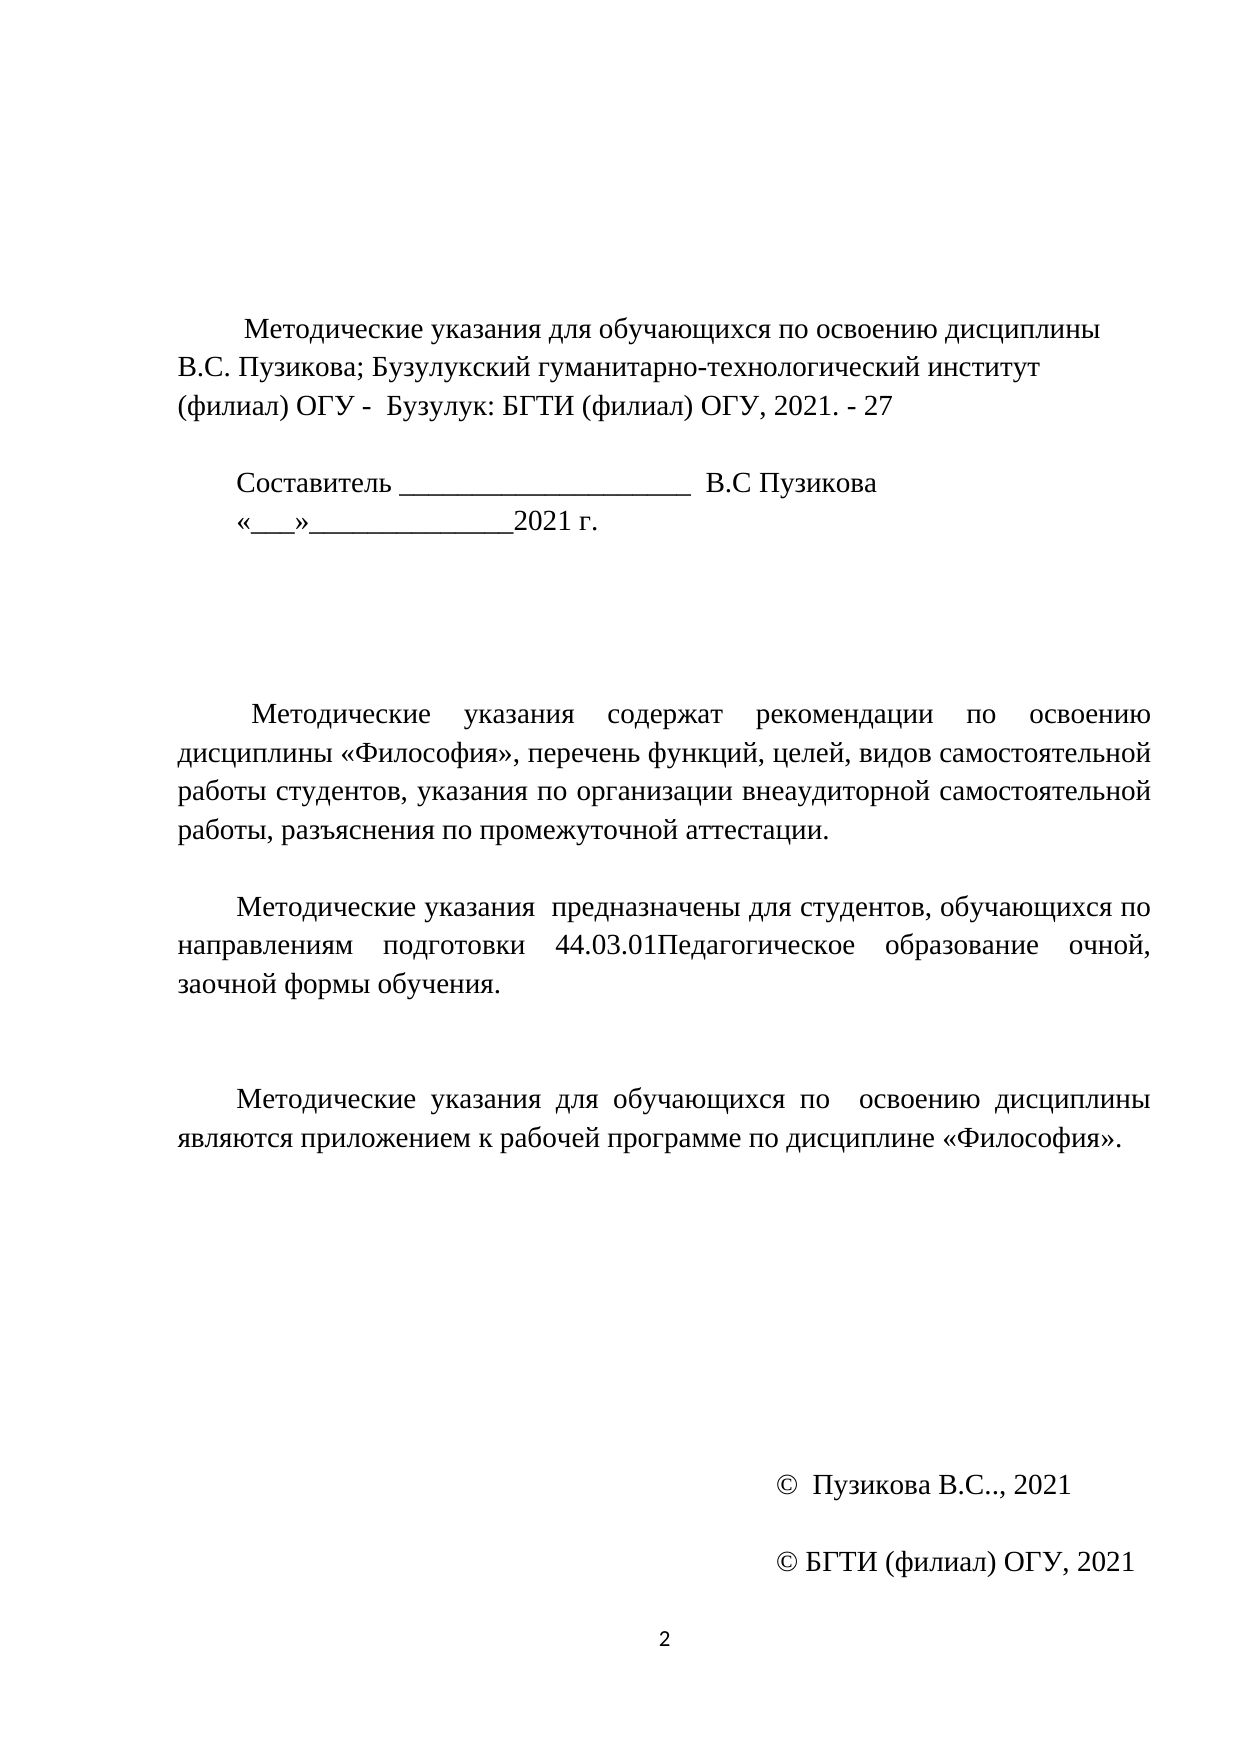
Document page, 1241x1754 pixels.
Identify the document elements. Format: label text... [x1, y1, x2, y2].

text «___»______________2021 г. [177, 503, 1152, 537]
text Методические указания содержат рекомендации по освоению дисциплины «Философия», перечень функций, целей, видов самостоятельной работы студентов, указания по организации внеаудиторной самостоятельной работы, разъяснения по промежуточной аттестации. [177, 696, 1152, 845]
text © БГТИ (филиал) ОГУ, 2021 [222, 1544, 1152, 1578]
text © Пузикова В.С.., 2021 [222, 1467, 1152, 1501]
text Методические указания для обучающихся по освоению дисциплины В.С. Пузикова; Бузулукский гуманитарно-технологический институт (филиал) ОГУ - Бузулук: БГТИ (филиал) ОГУ, 2021. - 27 [177, 311, 1152, 421]
text Методические указания предназначены для студентов, обучающихся по направлениям подготовки 44.03.01Педагогическое образование очной, заочной формы обучения. [177, 889, 1152, 999]
text Составитель ____________________ В.С Пузикова [177, 465, 1152, 498]
text Методические указания для обучающихся по освоению дисциплины являются приложением к рабочей программе по дисциплине «Философия». [177, 1082, 1152, 1154]
